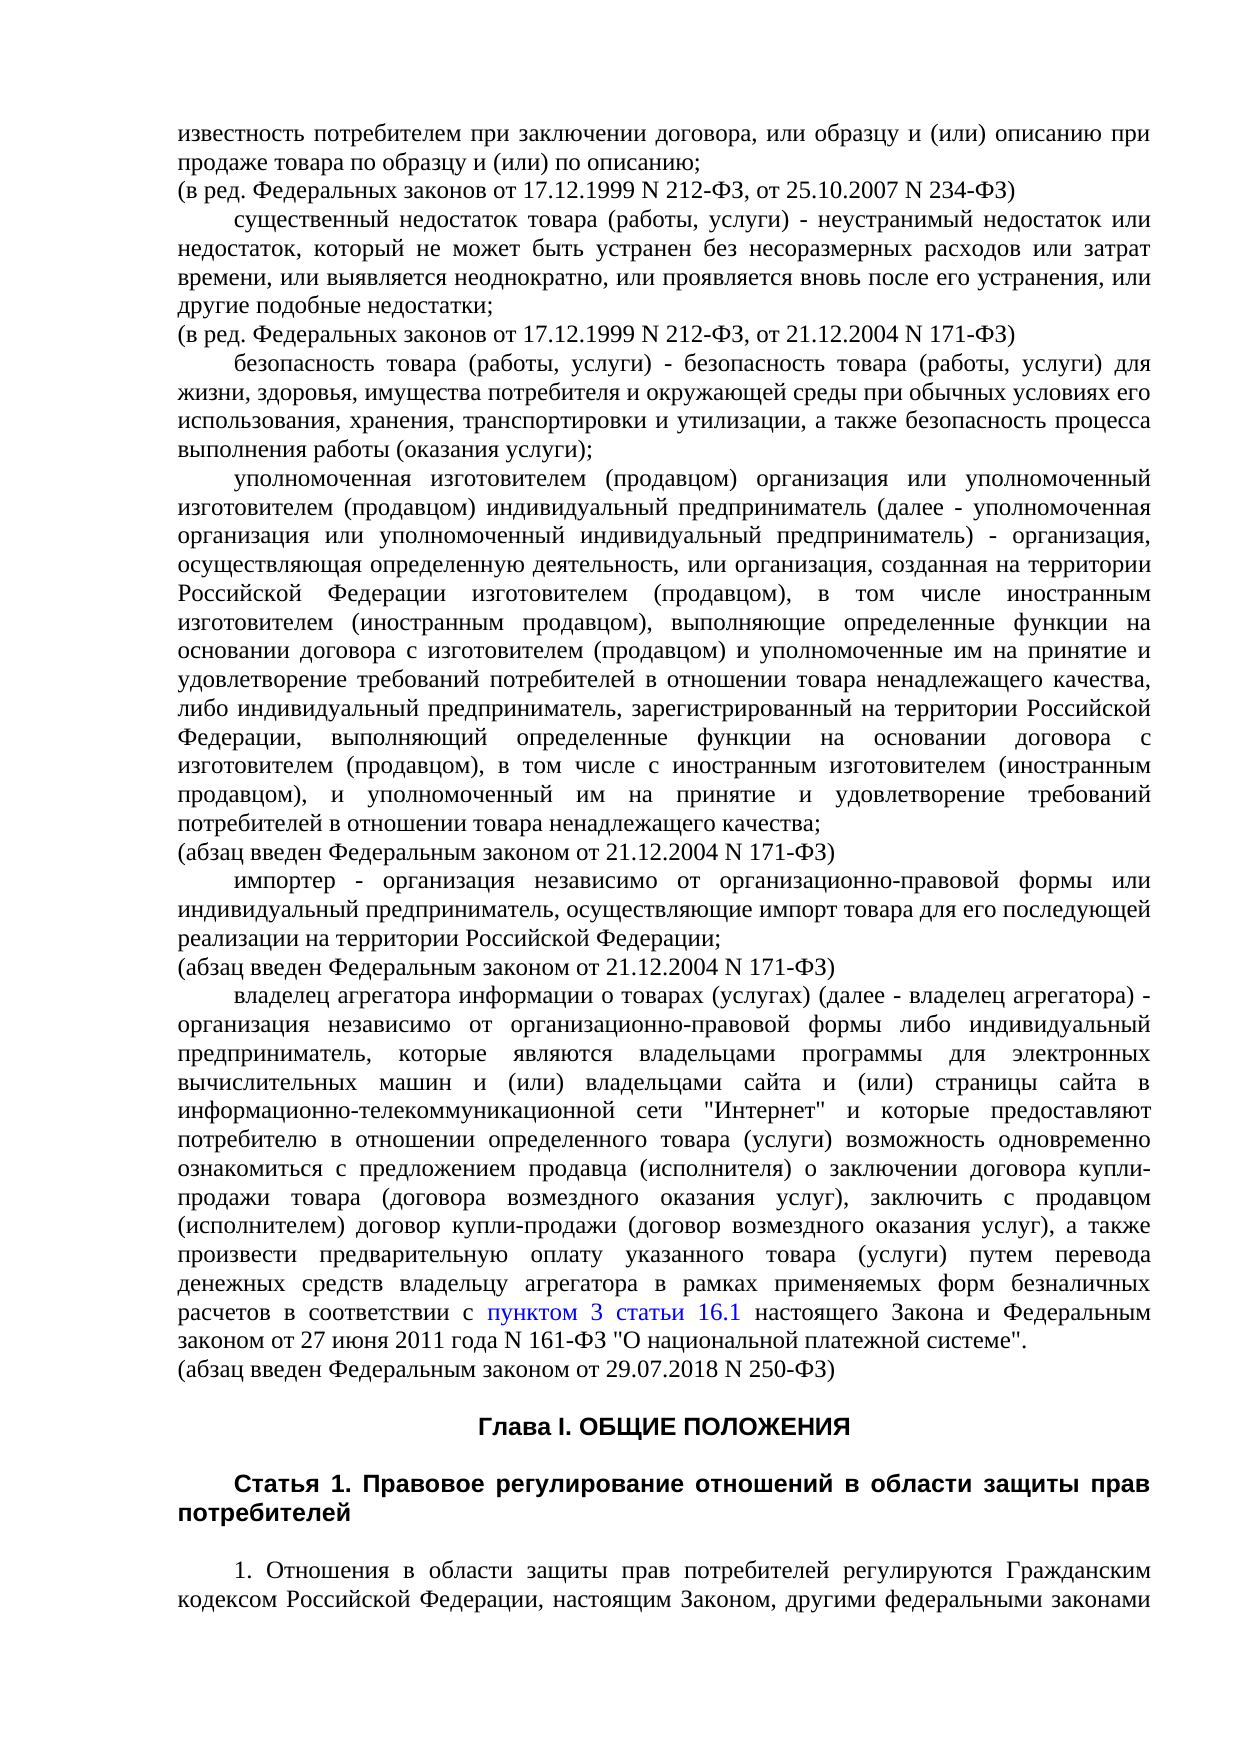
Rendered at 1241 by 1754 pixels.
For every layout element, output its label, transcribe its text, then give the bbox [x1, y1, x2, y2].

text (абзац введен Федеральным законом от 29.07.2018 N 250-ФЗ) [177, 1354, 1152, 1383]
text (абзац введен Федеральным законом от 21.12.2004 N 171-ФЗ) [177, 952, 1152, 981]
text владелец агрегатора информации о товарах (услугах) (далее - владелец агрегатора) - организация независимо от организационно-правовой формы либо индивидуальный предприниматель, которые являются владельцами программы для электронных вычислительных машин и (или) владельцами сайта и (или) страницы сайта в информационно-телекоммуникационной сети "Интернет" и которые предоставляют потребителю в отношении определенного товара (услуги) возможность одновременно ознакомиться с предложением продавца (исполнителя) о заключении договора купли-продажи товара (договора возмездного оказания услуг), заключить с продавцом (исполнителем) договор купли-продажи (договор возмездного оказания услуг), а также произвести предварительную оплату указанного товара (услуги) путем перевода денежных средств владельцу агрегатора в рамках применяемых форм безналичных расчетов в соответствии с пунктом 3 статьи 16.1 настоящего Закона и Федеральным законом от 27 июня 2011 года N 161-ФЗ "О национальной платежной системе". [177, 981, 1152, 1354]
text импортер - организация независимо от организационно-правовой формы или индивидуальный предприниматель, осуществляющие импорт товара для его последующей реализации на территории Российской Федерации; [177, 866, 1152, 952]
text существенный недостаток товара (работы, услуги) - неустранимый недостаток или недостаток, который не может быть устранен без несоразмерных расходов или затрат времени, или выявляется неоднократно, или проявляется вновь после его устранения, или другие подобные недостатки; [177, 204, 1152, 319]
text Глава I. ОБЩИЕ ПОЛОЖЕНИЯ [177, 1412, 1152, 1441]
text уполномоченная изготовителем (продавцом) организация или уполномоченный изготовителем (продавцом) индивидуальный предприниматель (далее - уполномоченная организация или уполномоченный индивидуальный предприниматель) - организация, осуществляющая определенную деятельность, или организация, созданная на территории Российской Федерации изготовителем (продавцом), в том числе иностранным изготовителем (иностранным продавцом), выполняющие определенные функции на основании договора с изготовителем (продавцом) и уполномоченные им на принятие и удовлетворение требований потребителей в отношении товара ненадлежащего качества, либо индивидуальный предприниматель, зарегистрированный на территории Российской Федерации, выполняющий определенные функции на основании договора с изготовителем (продавцом), в том числе с иностранным изготовителем (иностранным продавцом), и уполномоченный им на принятие и удовлетворение требований потребителей в отношении товара ненадлежащего качества; [177, 463, 1152, 837]
text (в ред. Федеральных законов от 17.12.1999 N 212-ФЗ, от 25.10.2007 N 234-ФЗ) [177, 176, 1152, 204]
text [177, 1556, 1152, 1613]
text (абзац введен Федеральным законом от 21.12.2004 N 171-ФЗ) [177, 837, 1152, 866]
text Статья 1. Правовое регулирование отношений в области защиты прав потребителей [177, 1469, 1152, 1527]
text безопасность товара (работы, услуги) - безопасность товара (работы, услуги) для жизни, здоровья, имущества потребителя и окружающей среды при обычных условиях его использования, хранения, транспортировки и утилизации, а также безопасность процесса выполнения работы (оказания услуги); [177, 348, 1152, 463]
text (в ред. Федеральных законов от 17.12.1999 N 212-ФЗ, от 21.12.2004 N 171-ФЗ) [177, 319, 1152, 348]
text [177, 118, 1152, 176]
